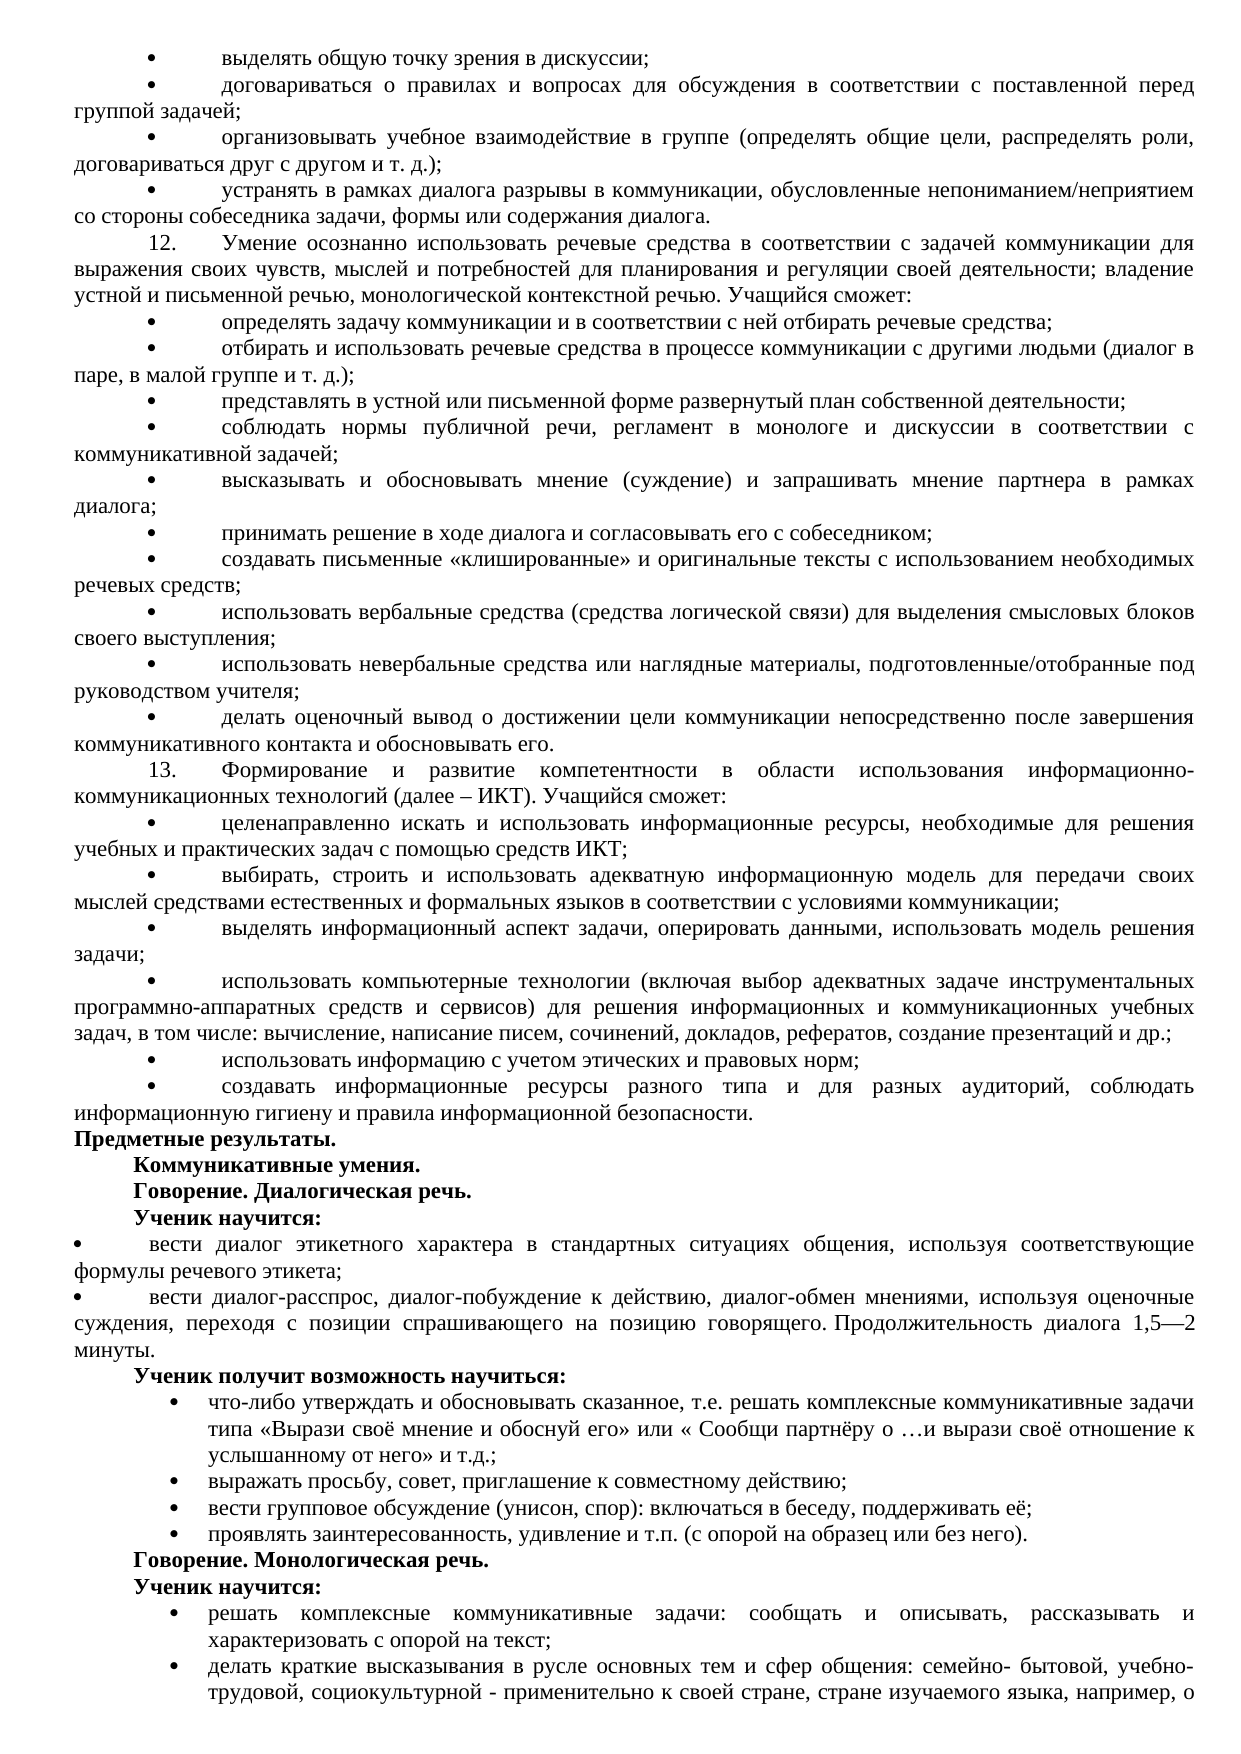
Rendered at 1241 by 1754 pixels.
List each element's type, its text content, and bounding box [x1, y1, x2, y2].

list создавать информационные ресурсы разного типа и для разных аудиторий, соблюдать информационную гигиену и правила информационной безопасности. [74, 1072, 1196, 1125]
list договариваться о правилах и вопросах для обсуждения в соответствии с поставленной перед группой задачей; [74, 71, 1196, 123]
list проявлять заинтересованность, удивление и т.п. (с опорой на образец или без него). [170, 1520, 1196, 1547]
list вести групповое обсуждение (унисон, спор): включаться в беседу, поддерживать её; [170, 1494, 1196, 1520]
list что-либо утверждать и обосновывать сказанное, т.е. решать комплексные коммуникативные задачи типа «Вырази своё мнение и обоснуй его» или « Сообщи партнёру о …и вырази своё отношение к услышанному от него» и т.д.; [170, 1388, 1196, 1467]
list соблюдать нормы публичной речи, регламент в монологе и дискуссии в соответствии с коммуникативной задачей; [74, 413, 1196, 466]
text Говорение. Монологическая речь. [74, 1547, 1196, 1573]
list выбирать, строить и использовать адекватную информационную модель для передачи своих мыслей средствами естественных и формальных языков в соответствии с условиями коммуникации; [74, 861, 1196, 914]
list выделять информационный аспект задачи, оперировать данными, использовать модель решения задачи; [74, 914, 1196, 967]
list решать комплексные коммуникативные задачи: сообщать и описывать, рассказывать и характеризовать с опорой на текст; [170, 1599, 1196, 1652]
list отбирать и использовать речевые средства в процессе коммуникации с другими людьми (диалог в паре, в малой группе и т. д.); [74, 334, 1196, 387]
list использовать невербальные средства или наглядные материалы, подготовленные/отобранные под руководством учителя; [74, 651, 1196, 703]
text Говорение. Диалогическая речь. [74, 1178, 1196, 1204]
text Коммуникативные умения. [74, 1151, 1196, 1178]
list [170, 1652, 1196, 1705]
list организовывать учебное взаимодействие в группе (определять общие цели, распределять роли, договариваться друг с другом и т. д.); [74, 123, 1196, 176]
list целенаправленно искать и использовать информационные ресурсы, необходимые для решения учебных и практических задач с помощью средств ИКТ; [74, 809, 1196, 861]
list высказывать и обосновывать мнение (суждение) и запрашивать мнение партнера в рамках диалога; [74, 466, 1196, 519]
list использовать вербальные средства (средства логической связи) для выделения смысловых блоков своего выступления; [74, 598, 1196, 651]
text Ученик научится: [74, 1204, 1196, 1230]
list принимать решение в ходе диалога и согласовывать его с собеседником; [74, 519, 1196, 545]
list использовать компьютерные технологии (включая выбор адекватных задаче инструментальных программно-аппаратных средств и сервисов) для решения информационных и коммуникационных учебных задач, в том числе: вычисление, написание писем, сочинений, докладов, рефератов, создание презентаций и др.; [74, 967, 1196, 1046]
list вести диалог этикетного характера в стандартных ситуациях общения, используя соответствующие формулы речевого этикета; [74, 1230, 1196, 1283]
list делать оценочный вывод о достижении цели коммуникации непосредственно после завершения коммуникативного контакта и обосновывать его. [74, 703, 1196, 756]
list выражать просьбу, совет, приглашение к совместному действию; [170, 1467, 1196, 1494]
list создавать письменные «клишированные» и оригинальные тексты с использованием необходимых речевых средств; [74, 545, 1196, 598]
list вести диалог-расспрос, диалог-побуждение к действию, диалог-обмен мнениями, используя оценочные суждения, переходя с позиции спрашивающего на позицию говорящего. Продолжительность диалога 1,5—2 минуты. [74, 1283, 1196, 1362]
text Предметные результаты. [74, 1125, 1196, 1151]
list Формирование и развитие компетентности в области использования информационно-коммуникационных технологий (далее – ИКТ). Учащийся сможет: [74, 756, 1196, 809]
list определять задачу коммуникации и в соответствии с ней отбирать речевые средства; [74, 308, 1196, 334]
list выделять общую точку зрения в дискуссии; [74, 44, 1196, 71]
text Ученик научится: [74, 1573, 1196, 1599]
text Ученик получит возможность научиться: [133, 1362, 1196, 1388]
list представлять в устной или письменной форме развернутый план собственной деятельности; [74, 387, 1196, 413]
list Умение осознанно использовать речевые средства в соответствии с задачей коммуникации для выражения своих чувств, мыслей и потребностей для планирования и регуляции своей деятельности; владение устной и письменной речью, монологической контекстной речью. Учащийся сможет: [74, 229, 1196, 308]
list устранять в рамках диалога разрывы в коммуникации, обусловленные непониманием/неприятием со стороны собеседника задачи, формы или содержания диалога. [74, 176, 1196, 229]
list использовать информацию с учетом этических и правовых норм; [74, 1046, 1196, 1072]
